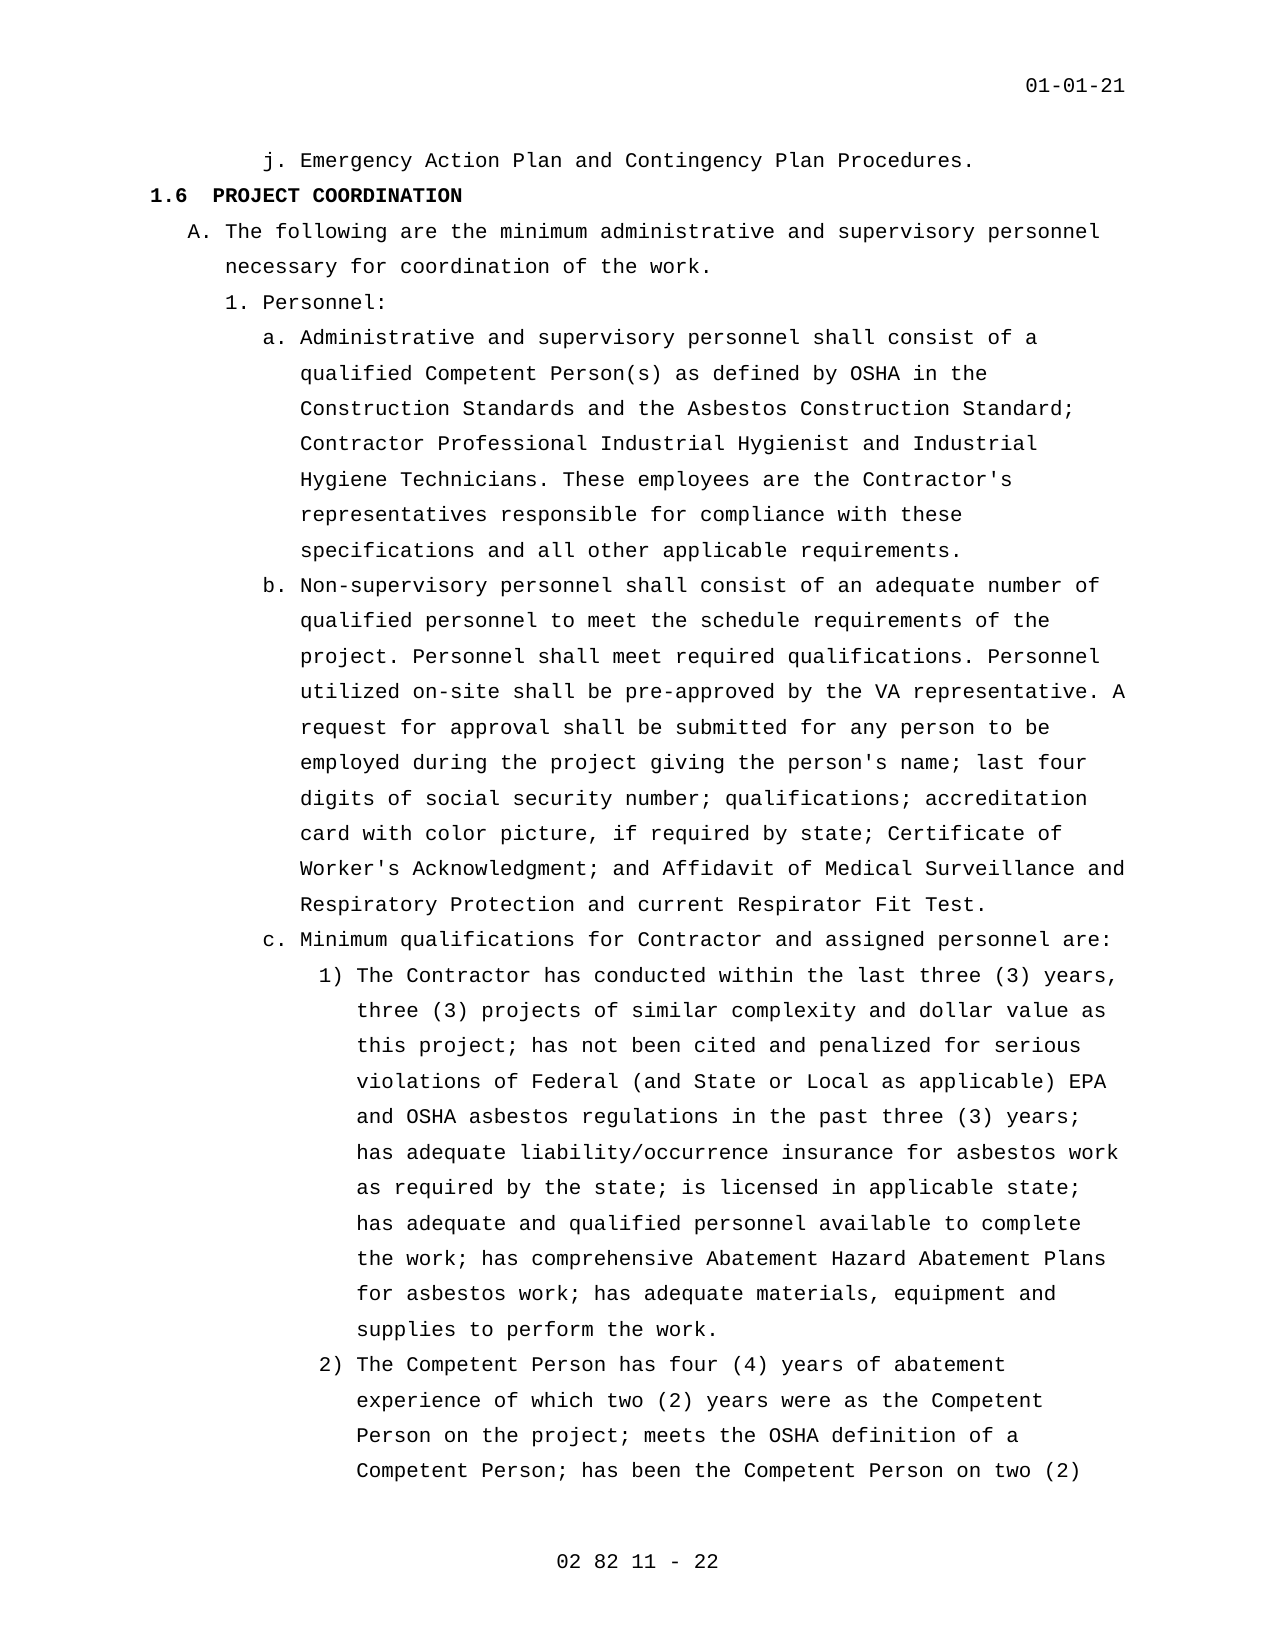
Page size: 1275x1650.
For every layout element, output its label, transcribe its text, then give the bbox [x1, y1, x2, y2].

list PROJECT COORDINATION [150, 185, 1125, 209]
list Administrative and supervisory personnel shall consist of a qualified Competent Person(s) as defined by OSHA in the Construction Standards and the Asbestos Construction Standard; Contractor Professional Industrial Hygienist and Industrial Hygiene Technicians. These employees are the Contractor's representatives responsible for compliance with these specifications and all other applicable requirements. [262, 327, 1125, 563]
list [319, 1354, 1125, 1484]
text The following are the minimum administrative and supervisory personnel necessary for coordination of the work. [187, 221, 1125, 280]
list Minimum qualifications for Contractor and assigned personnel are: [262, 929, 1125, 953]
list The Contractor has conducted within the last three (3) years, three (3) projects of similar complexity and dollar value as this project; has not been cited and penalized for serious violations of Federal (and State or Local as applicable) EPA and OSHA asbestos regulations in the past three (3) years; has adequate liability/occurrence insurance for asbestos work as required by the state; is licensed in applicable state; has adequate and qualified personnel available to complete the work; has comprehensive Abatement Hazard Abatement Plans for asbestos work; has adequate materials, equipment and supplies to perform the work. [319, 964, 1125, 1342]
list Emergency Action Plan and Contingency Plan Procedures. [262, 150, 1125, 174]
list Personnel: [225, 292, 1125, 315]
list Non-supervisory personnel shall consist of an adequate number of qualified personnel to meet the schedule requirements of the project. Personnel shall meet required qualifications. Personnel utilized on-site shall be pre-approved by the VA representative. A request for approval shall be submitted for any person to be employed during the project giving the person's name; last four digits of social security number; qualifications; accreditation card with color picture, if required by state; Certificate of Worker's Acknowledgment; and Affidavit of Medical Surveillance and Respiratory Protection and current Respirator Fit Test. [262, 575, 1125, 917]
